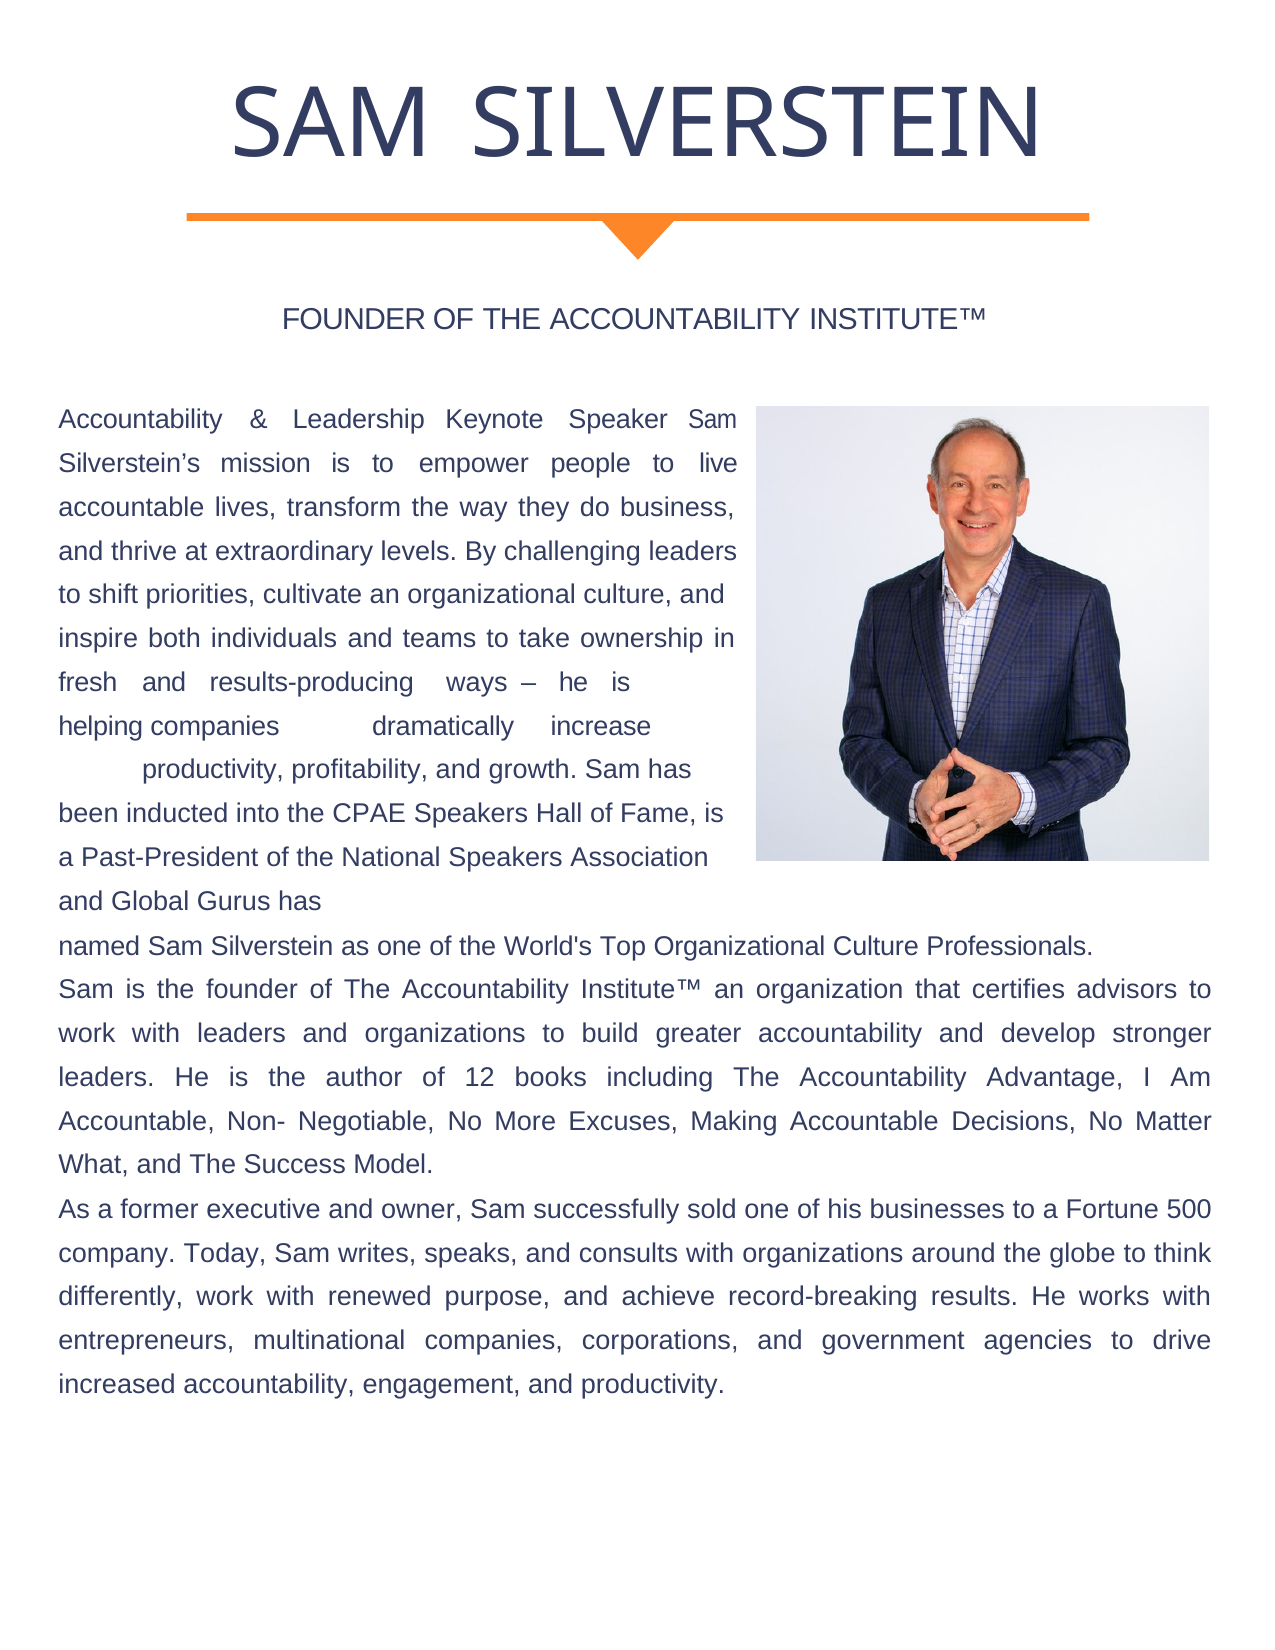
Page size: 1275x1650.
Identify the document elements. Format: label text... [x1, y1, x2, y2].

text named Sam Silverstein as one of the World's Top Organizational Culture Professionals. [58, 929, 1223, 961]
text FOUNDER OF THE ACCOUNTABILITY INSTITUTE™ [54, 301, 1216, 336]
text As a former executive and owner, Sam successfully sold one of his businesses to a Fortune 500 company. Today, Sam writes, speaks, and consults with organizations around the globe to think differently, work with renewed purpose, and achieve record-breaking results. He works with entrepreneurs, multinational companies, corporations, and government agencies to drive increased accountability, engagement, and productivity. [58, 1193, 1212, 1399]
title SAM SILVERSTEIN [54, 52, 1221, 184]
picture [755, 406, 1210, 861]
text Accountability & Leadership Keynote Speaker Sam Silverstein’s mission is to empower people to live accountable lives, transform the way they do business, and thrive at extraordinary levels. By challenging leaders to shift priorities, cultivate an organizational culture, and inspire both individuals and teams to take ownership in fresh and results-producing ways – he is helping companies dramatically increase productivity, profitability, and growth. Sam has been inducted into the CPAE Speakers Hall of Fame, is a Past-President of the National Speakers Association and Global Gurus has [58, 403, 739, 916]
text Sam is the founder of The Accountability Institute™ an organization that certifies advisors to work with leaders and organizations to build greater accountability and develop stronger leaders. He is the author of 12 books including The Accountability Advantage, I Am Accountable, Non- Negotiable, No More Excuses, Making Accountable Decisions, No Matter What, and The Success Model. [58, 973, 1212, 1180]
